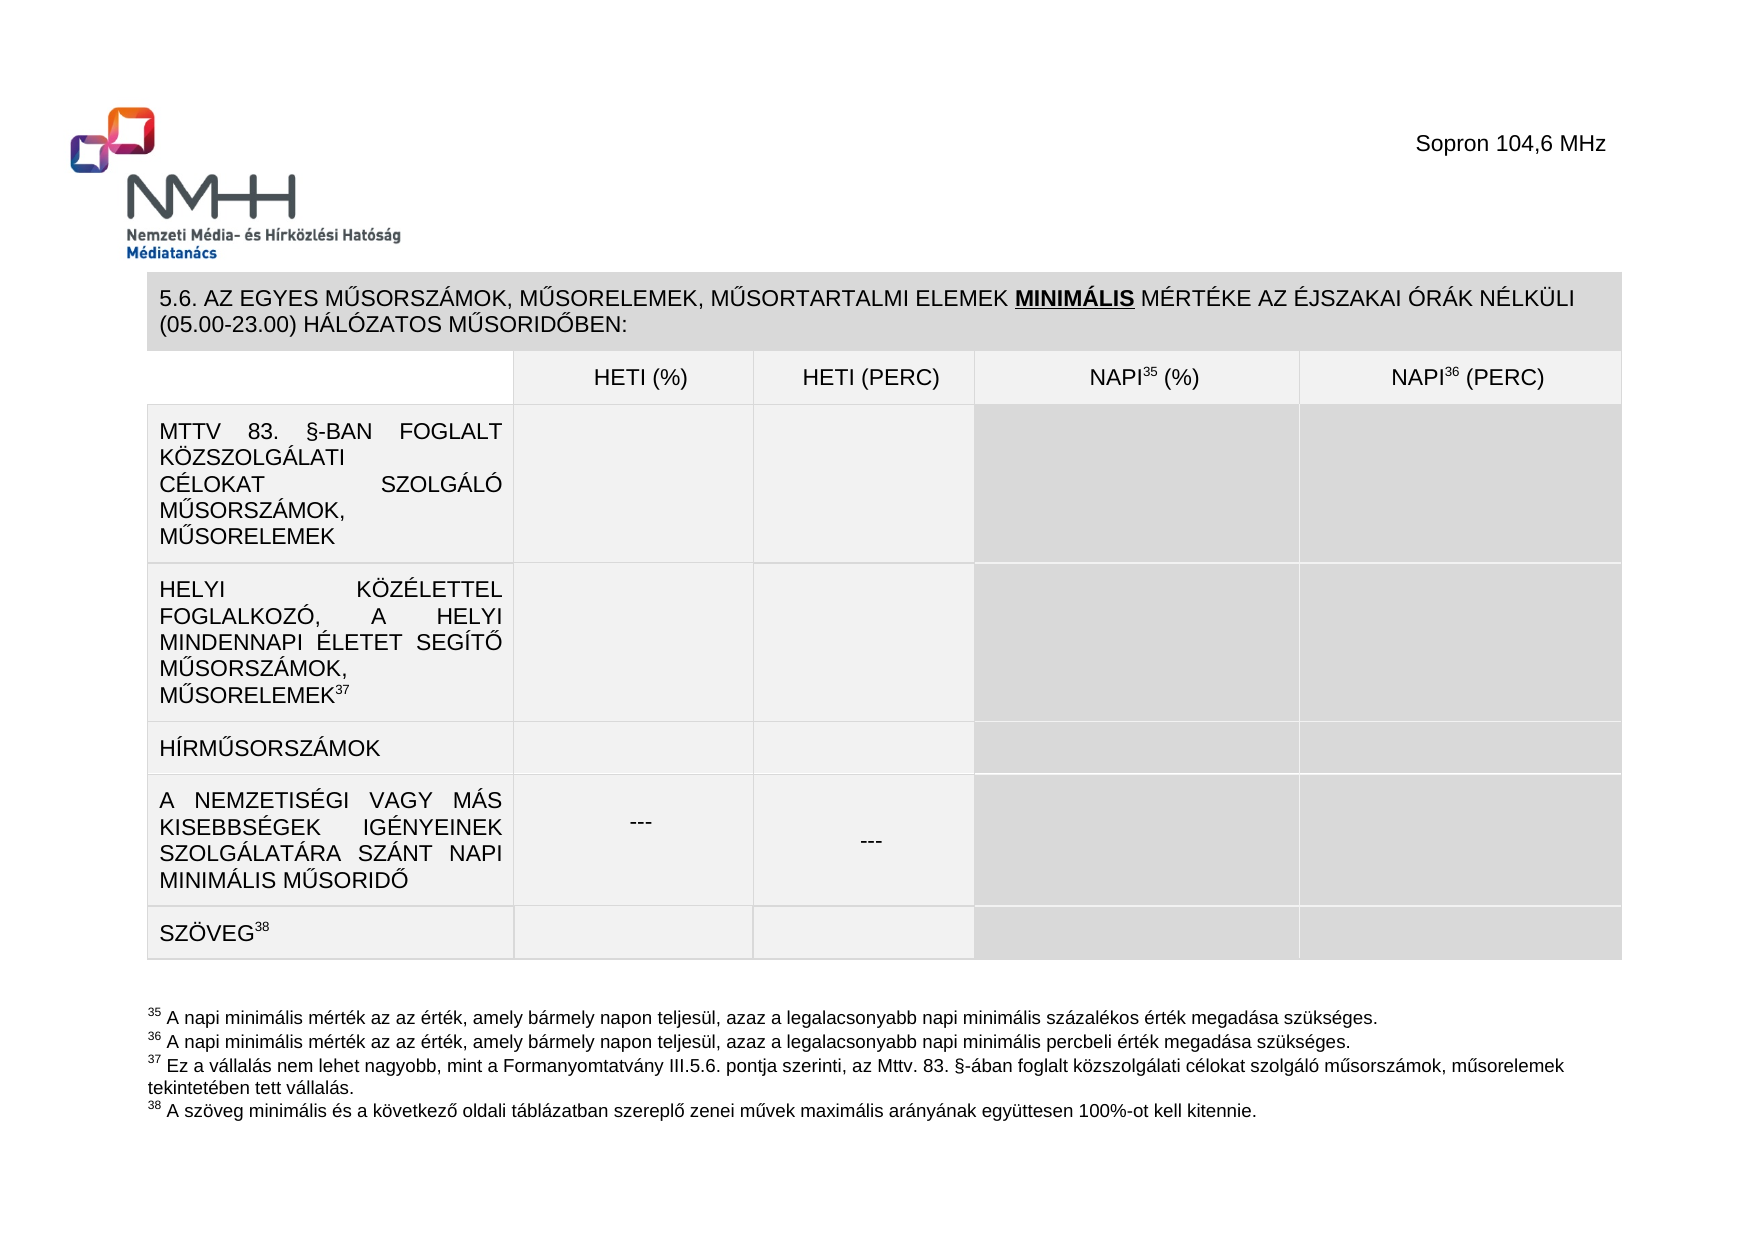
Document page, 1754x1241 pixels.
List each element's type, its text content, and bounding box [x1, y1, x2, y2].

table_cell [754, 722, 974, 773]
table_cell [975, 564, 1299, 721]
table_cell [754, 405, 974, 562]
table_cell [975, 722, 1299, 773]
table_cell [754, 564, 974, 721]
table_cell --- [514, 775, 753, 905]
table_cell [975, 405, 1299, 562]
table_cell [514, 405, 753, 562]
table_cell heti (perc) [754, 351, 974, 404]
table_header 5.6. az egyes műsorszámok, MŰSORELEMEK, MŰSORTARTALMI ELEMEK minimális mértéke az éjszakai órák nélküli (05.00-23.00) HÁLÓZATOS műsoridőben: [148, 273, 1621, 350]
table_cell [754, 907, 974, 958]
table_cell [1300, 405, 1621, 562]
table_cell [1300, 907, 1621, 958]
table_cell [515, 906, 752, 958]
table_cell [975, 775, 1299, 905]
table_cell helyi közélettel foglalkozó, a helyi mindennapi életet segítő műsorszámok, műsorelemek [148, 564, 513, 721]
table_cell --- [754, 775, 974, 905]
table_cell [1300, 775, 1621, 905]
table_cell napi (perc) [1300, 351, 1621, 404]
table_cell [1300, 722, 1621, 773]
picture [51, 96, 415, 272]
table_cell szöveg [148, 907, 513, 958]
table_cell [514, 722, 753, 773]
table_cell [975, 907, 1299, 958]
table_cell napi (%) [975, 351, 1299, 404]
table_cell [514, 563, 753, 721]
table_cell mttv 83. §-ban foglalt KÖZSZOLGÁLATI célokat szolgáló műsorszámok, műsorelemek [148, 405, 513, 562]
table_cell heti (%) [514, 351, 753, 404]
table_cell HÍRMŰSORSZÁMOK [148, 722, 513, 773]
table_cell [1300, 564, 1621, 721]
table_cell a nemzetiségi vagy más kisebbségek igényeinek szolgálatára szánt napi minimális műsoridő [148, 775, 513, 905]
